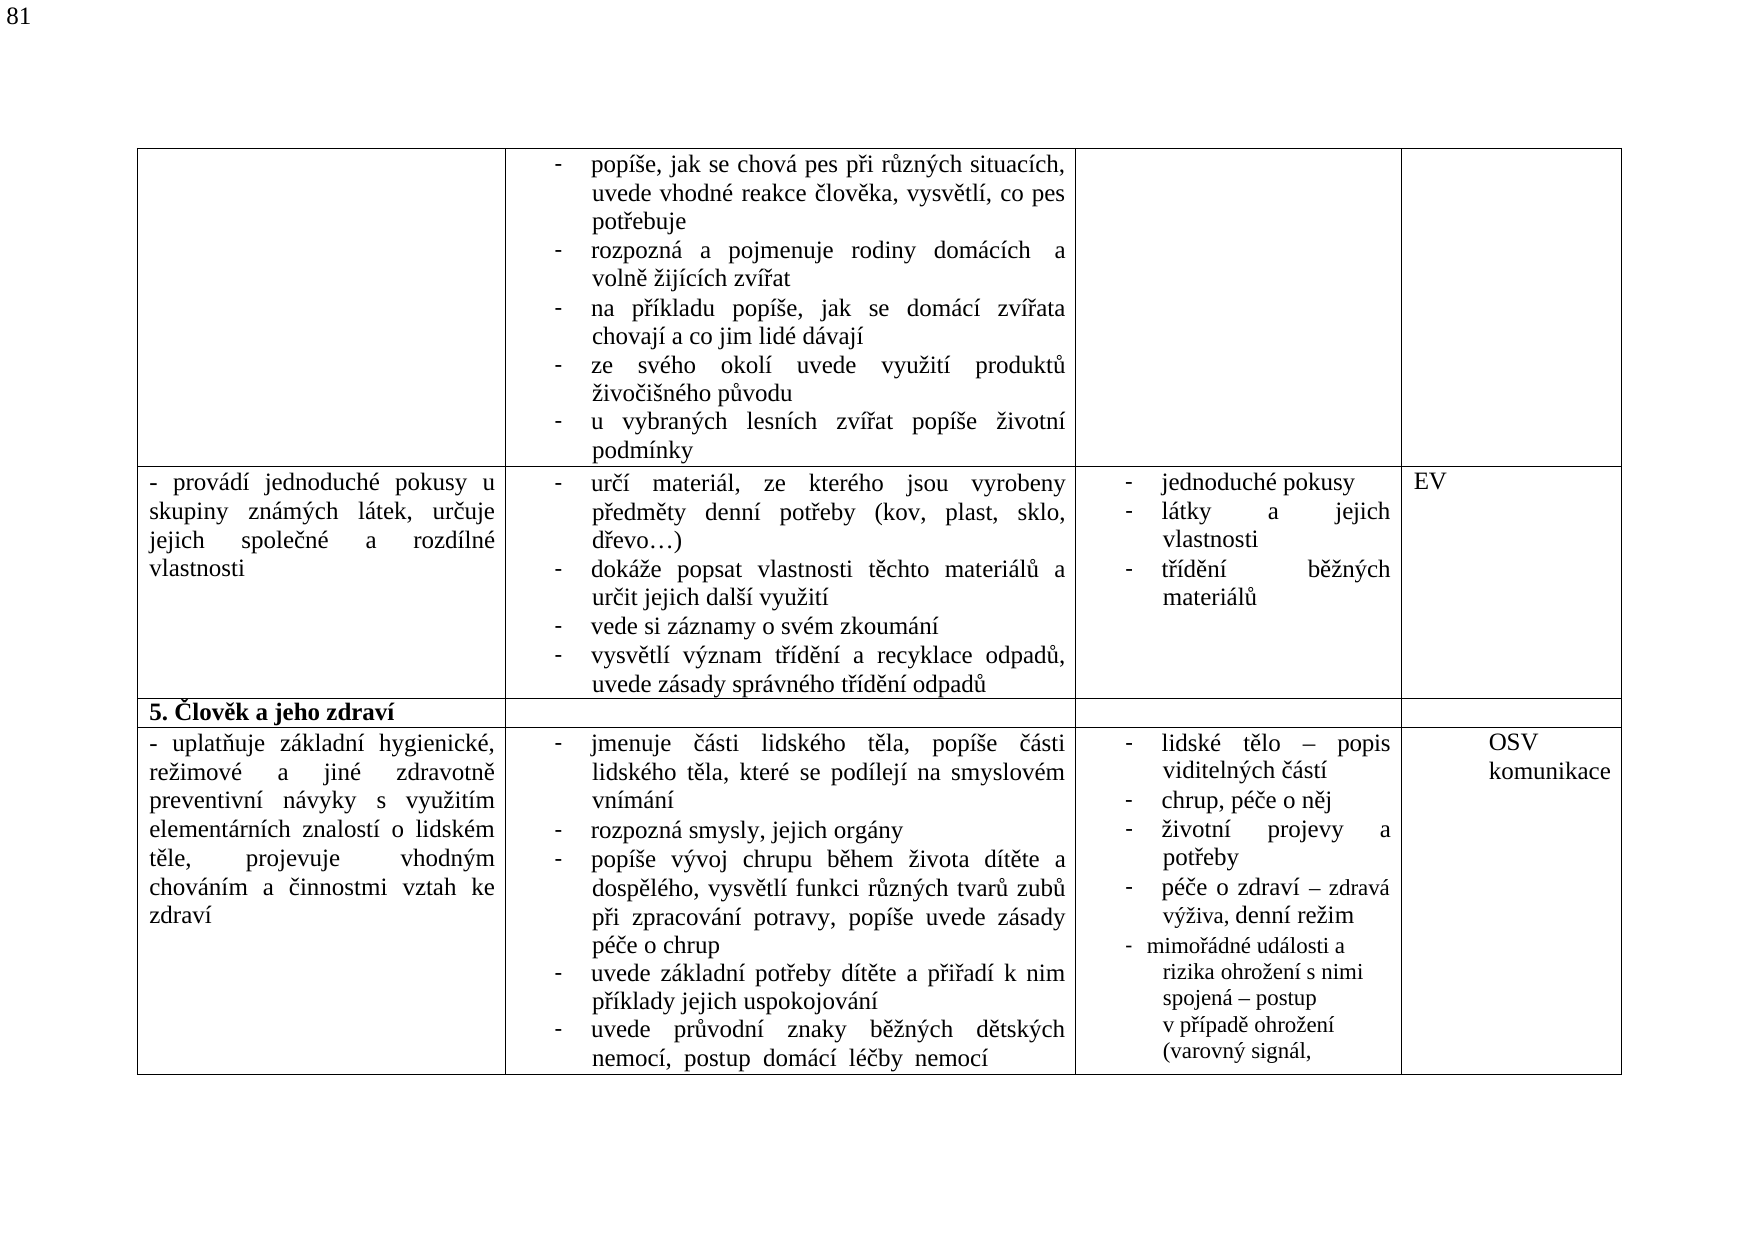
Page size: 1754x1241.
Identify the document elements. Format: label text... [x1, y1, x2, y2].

table_cell [1076, 699, 1401, 727]
table_cell - uplatňuje základní hygienické, režimové a jiné zdravotně preventivní návyky s využitím elementárních znalostí o lidském těle, projevuje vhodným chováním a činnostmi vztah ke zdraví [138, 728, 505, 1074]
table_cell jednoduché pokusy látky a jejich vlastnosti třídění běžných materiálů [1076, 467, 1401, 698]
table_cell určí materiál, ze kterého jsou vyrobeny předměty denní potřeby (kov, plast, sklo, dřevo…) dokáže popsat vlastnosti těchto materiálů a určit jejich další využití vede si záznamy o svém zkoumání vysvětlí význam třídění a recyklace odpadů, uvede zásady správného třídění odpadů [506, 467, 1075, 698]
table_cell jmenuje části lidského těla, popíše části lidského těla, které se podílejí na smyslovém vnímání rozpozná smysly, jejich orgány popíše vývoj chrupu během života dítěte a dospělého, vysvětlí funkci různých tvarů zubů při zpracování potravy, popíše uvede zásady péče o chrup uvede základní potřeby dítěte a přiřadí k nim příklady jejich uspokojování uvede průvodní znaky běžných dětských nemocí, postup domácí léčby nemocí [506, 728, 1075, 1074]
table_header popíše, jak se chová pes při různých situacích, uvede vhodné reakce člověka, vysvětlí, co pes potřebuje rozpozná a pojmenuje rodiny domácích a volně žijících zvířat na příkladu popíše, jak se domácí zvířata chovají a co jim lidé dávají ze svého okolí uvede využití produktů živočišného původu u vybraných lesních zvířat popíše životní podmínky [506, 149, 1075, 466]
table_cell OSV komunikace [1402, 728, 1621, 1074]
table_cell [506, 699, 1075, 727]
table_cell - provádí jednoduché pokusy u skupiny známých látek, určuje jejich společné a rozdílné vlastnosti [138, 467, 505, 698]
table_cell 5. Člověk a jeho zdraví [138, 699, 505, 727]
table_cell EV [1402, 467, 1621, 698]
table_header [138, 149, 505, 466]
table_header [1402, 149, 1621, 466]
table_header [1076, 149, 1401, 466]
table_cell [1402, 699, 1621, 727]
table_cell lidské tělo – popis viditelných částí chrup, péče o něj životní projevy a potřeby péče o zdraví – zdravá výživa, denní režim mimořádné události a rizika ohrožení s nimi spojená – postup v případě ohrožení (varovný signál, [1076, 728, 1401, 1074]
